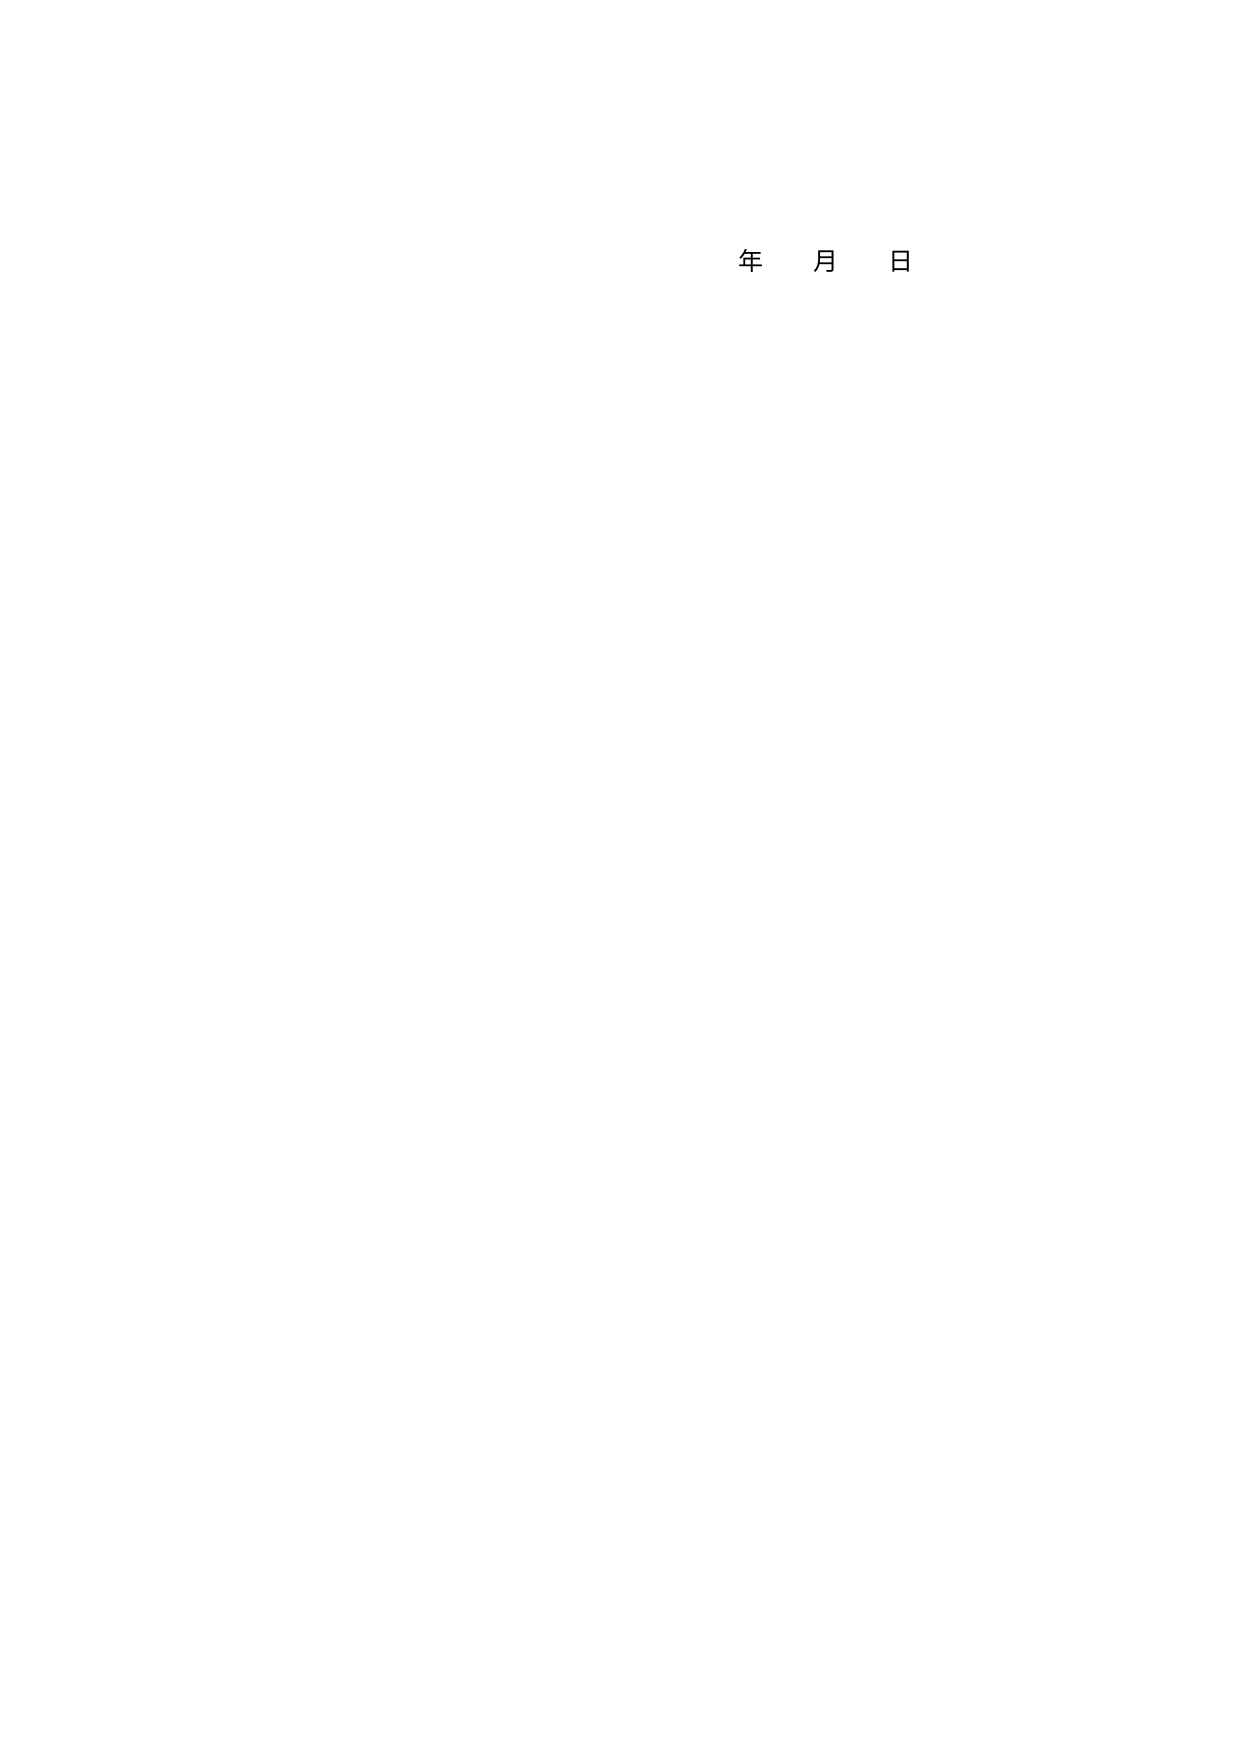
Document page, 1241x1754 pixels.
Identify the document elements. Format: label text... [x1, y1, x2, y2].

text 年 月 日 [187, 162, 1053, 292]
